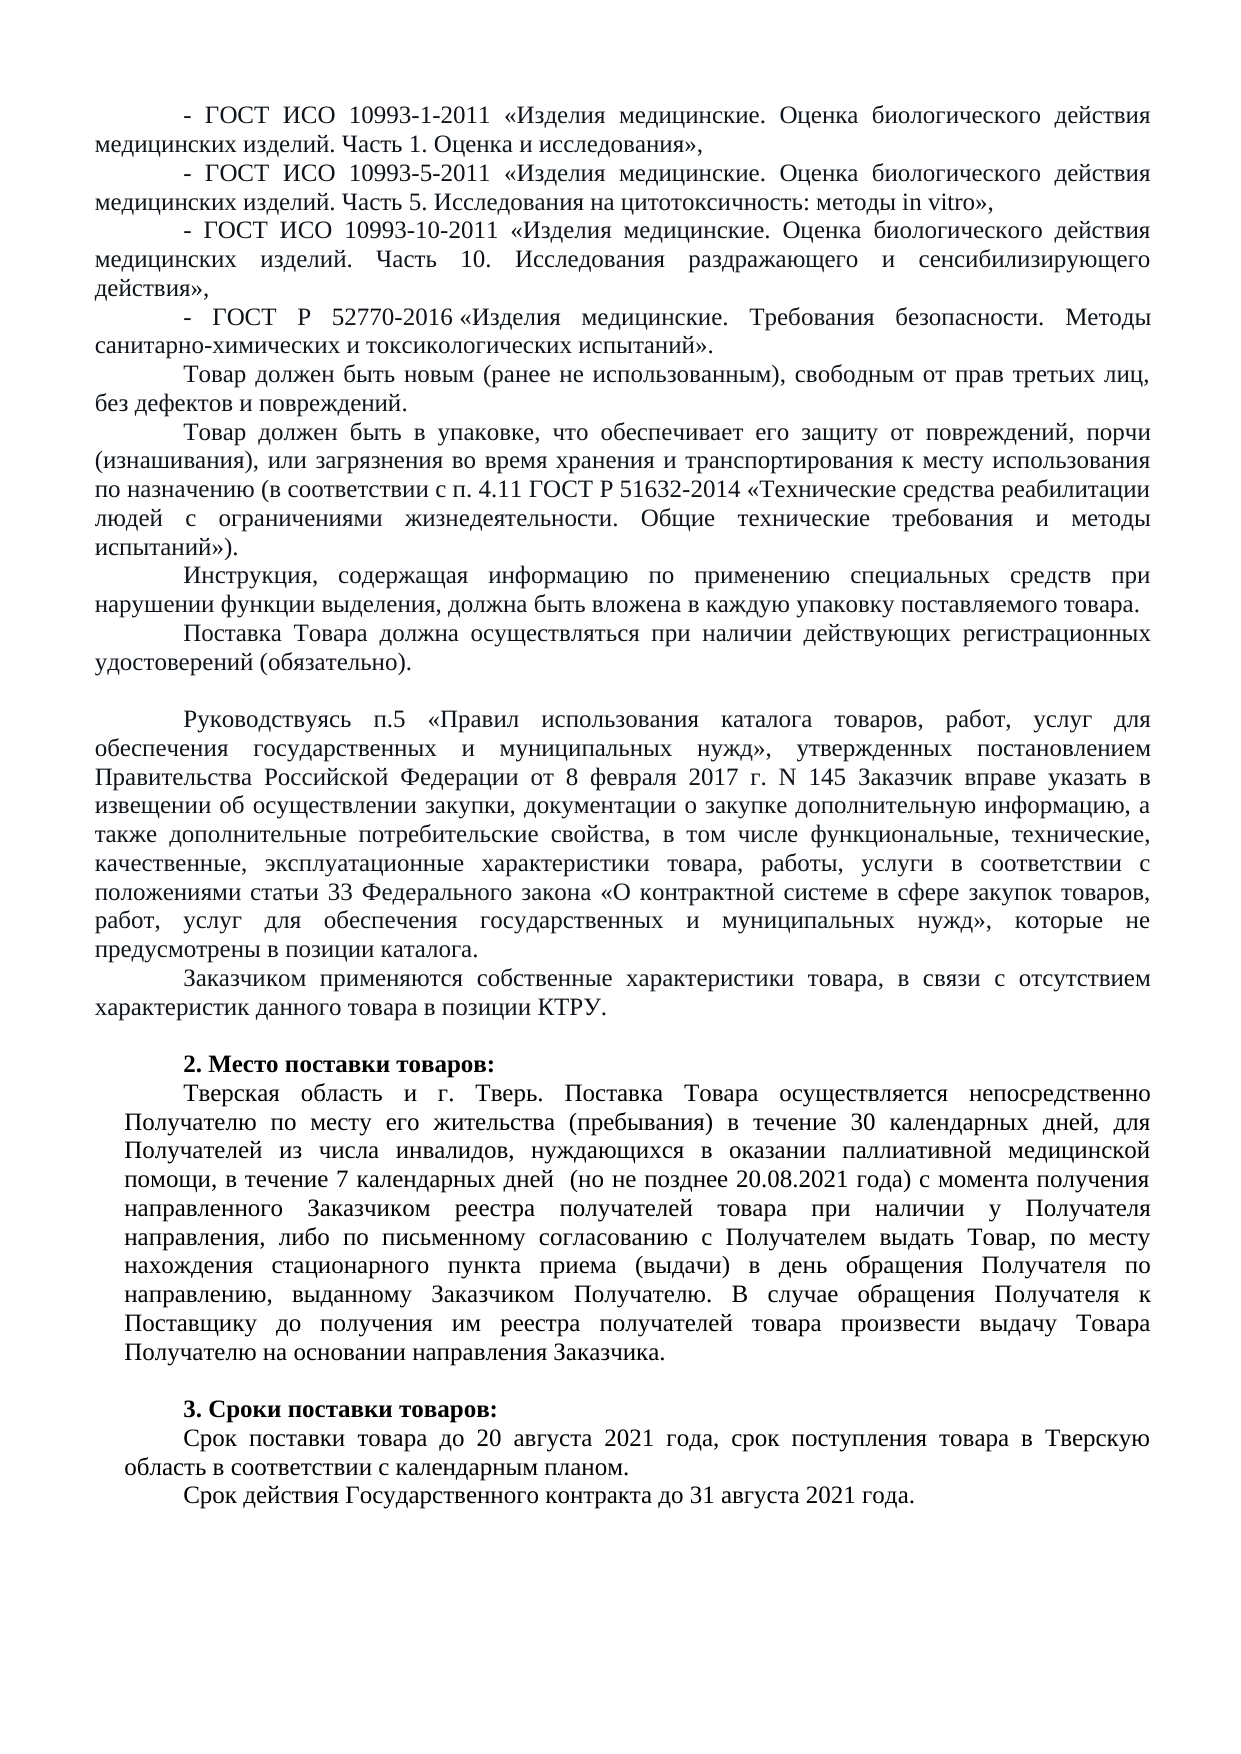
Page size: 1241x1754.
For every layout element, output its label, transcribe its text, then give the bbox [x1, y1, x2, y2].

text Инструкция, содержащая информацию по применению специальных средств при нарушении функции выделения, должна быть вложена в каждую упаковку поставляемого товара. [94, 560, 1152, 618]
text Товар должен быть в упаковке, что обеспечивает его защиту от повреждений, порчи (изнашивания), или загрязнения во время хранения и транспортирования к месту использования по назначению (в соответствии с п. 4.11 ГОСТ Р 51632-2014 «Технические средства реабилитации людей с ограничениями жизнедеятельности. Общие технические требования и методы испытаний»). [94, 417, 1152, 560]
text Руководствуясь п.5 «Правил использования каталога товаров, работ, услуг для обеспечения государственных и муниципальных нужд», утвержденных постановлением Правительства Российской Федерации от 8 февраля 2017 г. N 145 Заказчик вправе указать в извещении об осуществлении закупки, документации о закупке дополнительную информацию, а также дополнительные потребительские свойства, в том числе функциональные, технические, качественные, эксплуатационные характеристики товара, работы, услуги в соответствии с положениями статьи 33 Федерального закона «О контрактной системе в сфере закупок товаров, работ, услуг для обеспечения государственных и муниципальных нужд», которые не предусмотрены в позиции каталога. [94, 704, 1152, 963]
text - ГОСТ ИСО 10993-1-2011 «Изделия медицинские. Оценка биологического действия медицинских изделий. Часть 1. Оценка и исследования», [94, 100, 1152, 158]
text Тверская область и г. Тверь. Поставка Товара осуществляется непосредственно Получателю по месту его жительства (пребывания) в течение 30 календарных дней, для Получателей из числа инвалидов, нуждающихся в оказании паллиативной медицинской помощи, в течение 7 календарных дней (но не позднее 20.08.2021 года) с момента получения направленного Заказчиком реестра получателей товара при наличии у Получателя направления, либо по письменному согласованию с Получателем выдать Товар, по месту нахождения стационарного пункта приема (выдачи) в день обращения Получателя по направлению, выданному Заказчиком Получателю. В случае обращения Получателя к Поставщику до получения им реестра получателей товара произвести выдачу Товара Получателю на основании направления Заказчика. [124, 1078, 1152, 1365]
text 2. Место поставки товаров: [124, 1049, 1152, 1078]
text Товар должен быть новым (ранее не использованным), свободным от прав третьих лиц, без дефектов и повреждений. [94, 359, 1152, 417]
text - ГОСТ ИСО 10993-5-2011 «Изделия медицинские. Оценка биологического действия медицинских изделий. Часть 5. Исследования на цитотоксичность: методы in vitro», [94, 158, 1152, 215]
text 3. Сроки поставки товаров: [124, 1394, 1152, 1423]
text Срок действия Государственного контракта до 31 августа 2021 года. [124, 1480, 1152, 1509]
text - ГОСТ Р 52770-2016 «Изделия медицинские. Требования безопасности. Методы санитарно-химических и токсикологических испытаний». [94, 302, 1152, 359]
text Поставка Товара должна осуществляться при наличии действующих регистрационных удостоверений (обязательно). [94, 618, 1152, 675]
text Срок поставки товара до 20 августа 2021 года, срок поступления товара в Тверскую область в соответствии с календарным планом. [124, 1423, 1152, 1480]
text - ГОСТ ИСО 10993-10-2011 «Изделия медицинские. Оценка биологического действия медицинских изделий. Часть 10. Исследования раздражающего и сенсибилизирующего действия», [94, 215, 1152, 302]
text Заказчиком применяются собственные характеристики товара, в связи с отсутствием характеристик данного товара в позиции КТРУ. [94, 963, 1152, 1020]
